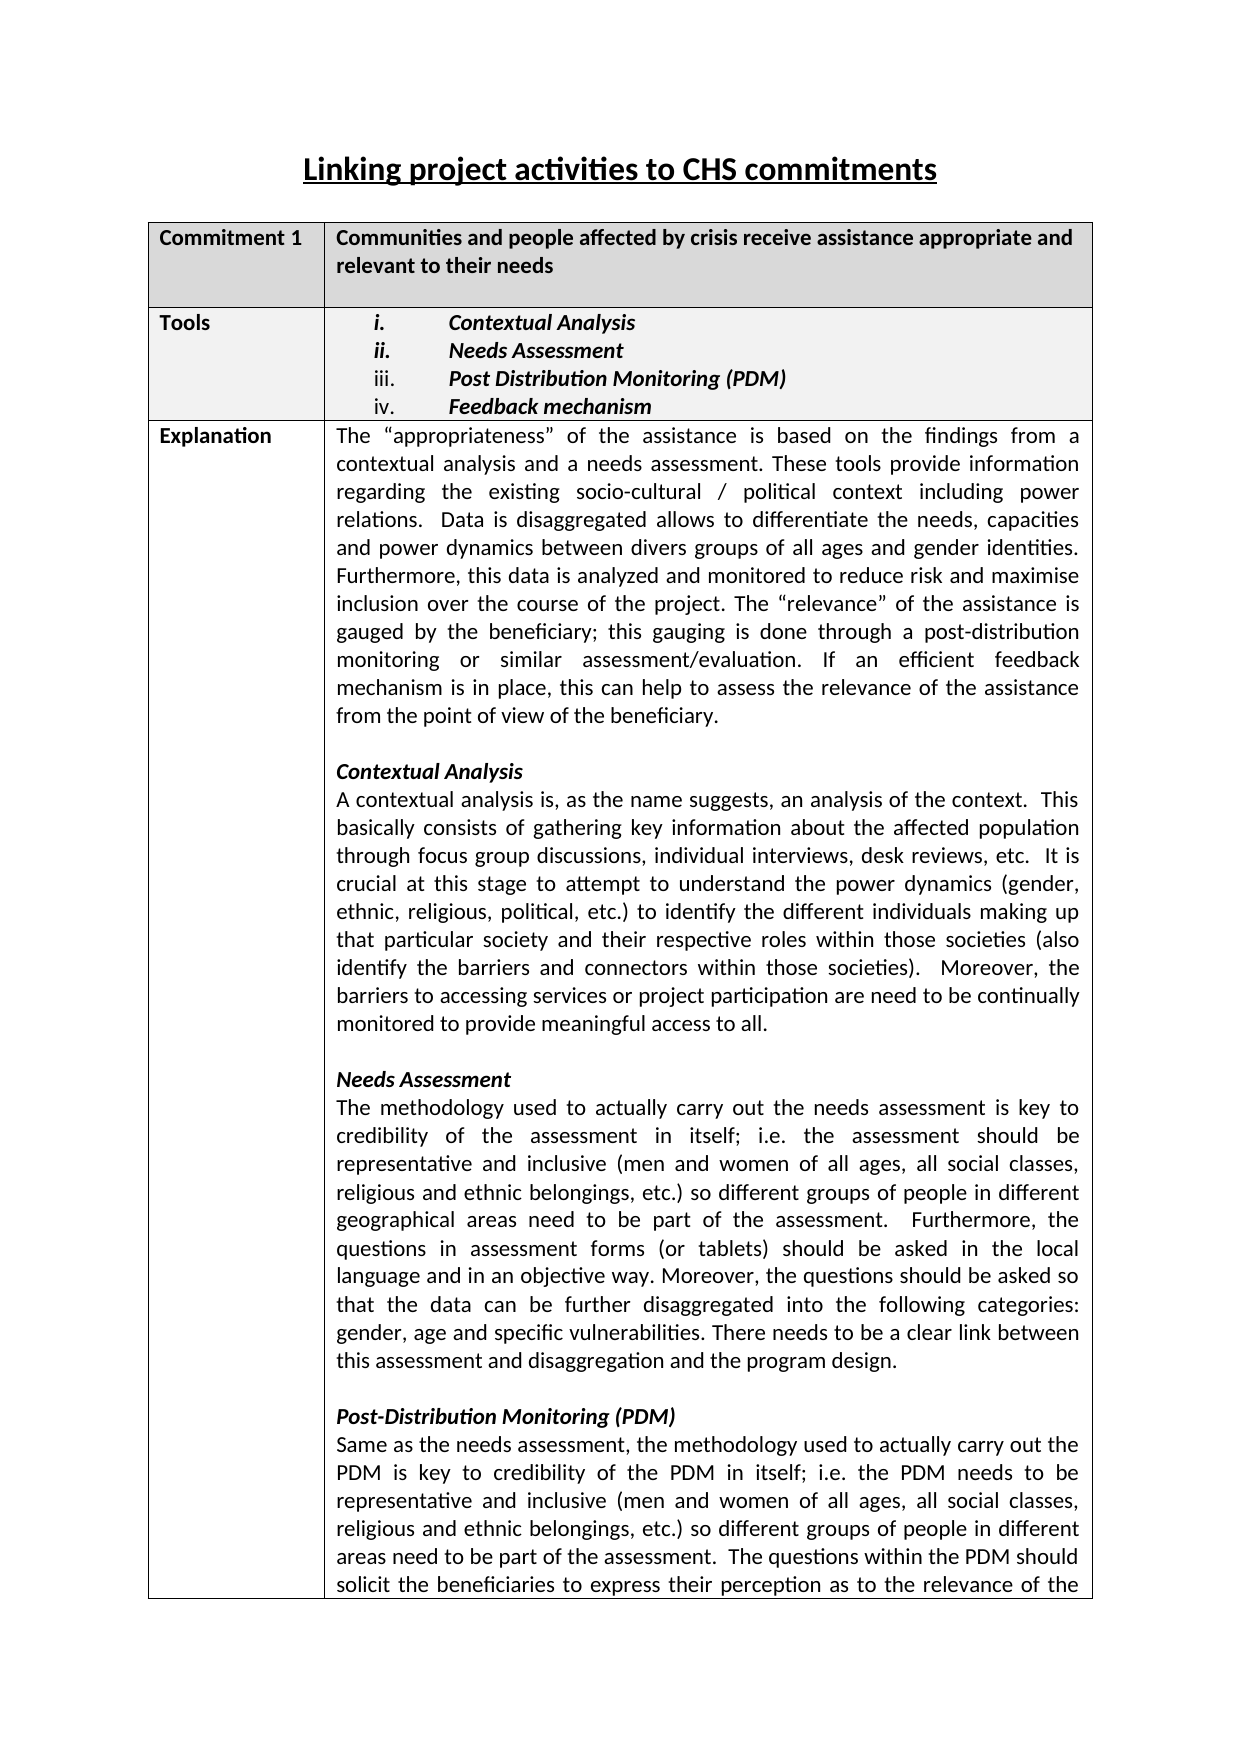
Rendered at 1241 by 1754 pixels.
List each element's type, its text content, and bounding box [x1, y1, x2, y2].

text Linking project activities to CHS commitments [148, 148, 1093, 188]
table_header Commitment 1 [149, 223, 324, 307]
table_cell Tools [149, 308, 324, 420]
table_cell Explanation [149, 421, 324, 1598]
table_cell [325, 421, 1092, 1598]
table_header Communities and people affected by crisis receive assistance appropriate and relevant to their needs [325, 223, 1092, 307]
table_cell Contextual Analysis Needs Assessment Post Distribution Monitoring (PDM) Feedback mechanism [325, 308, 1092, 420]
